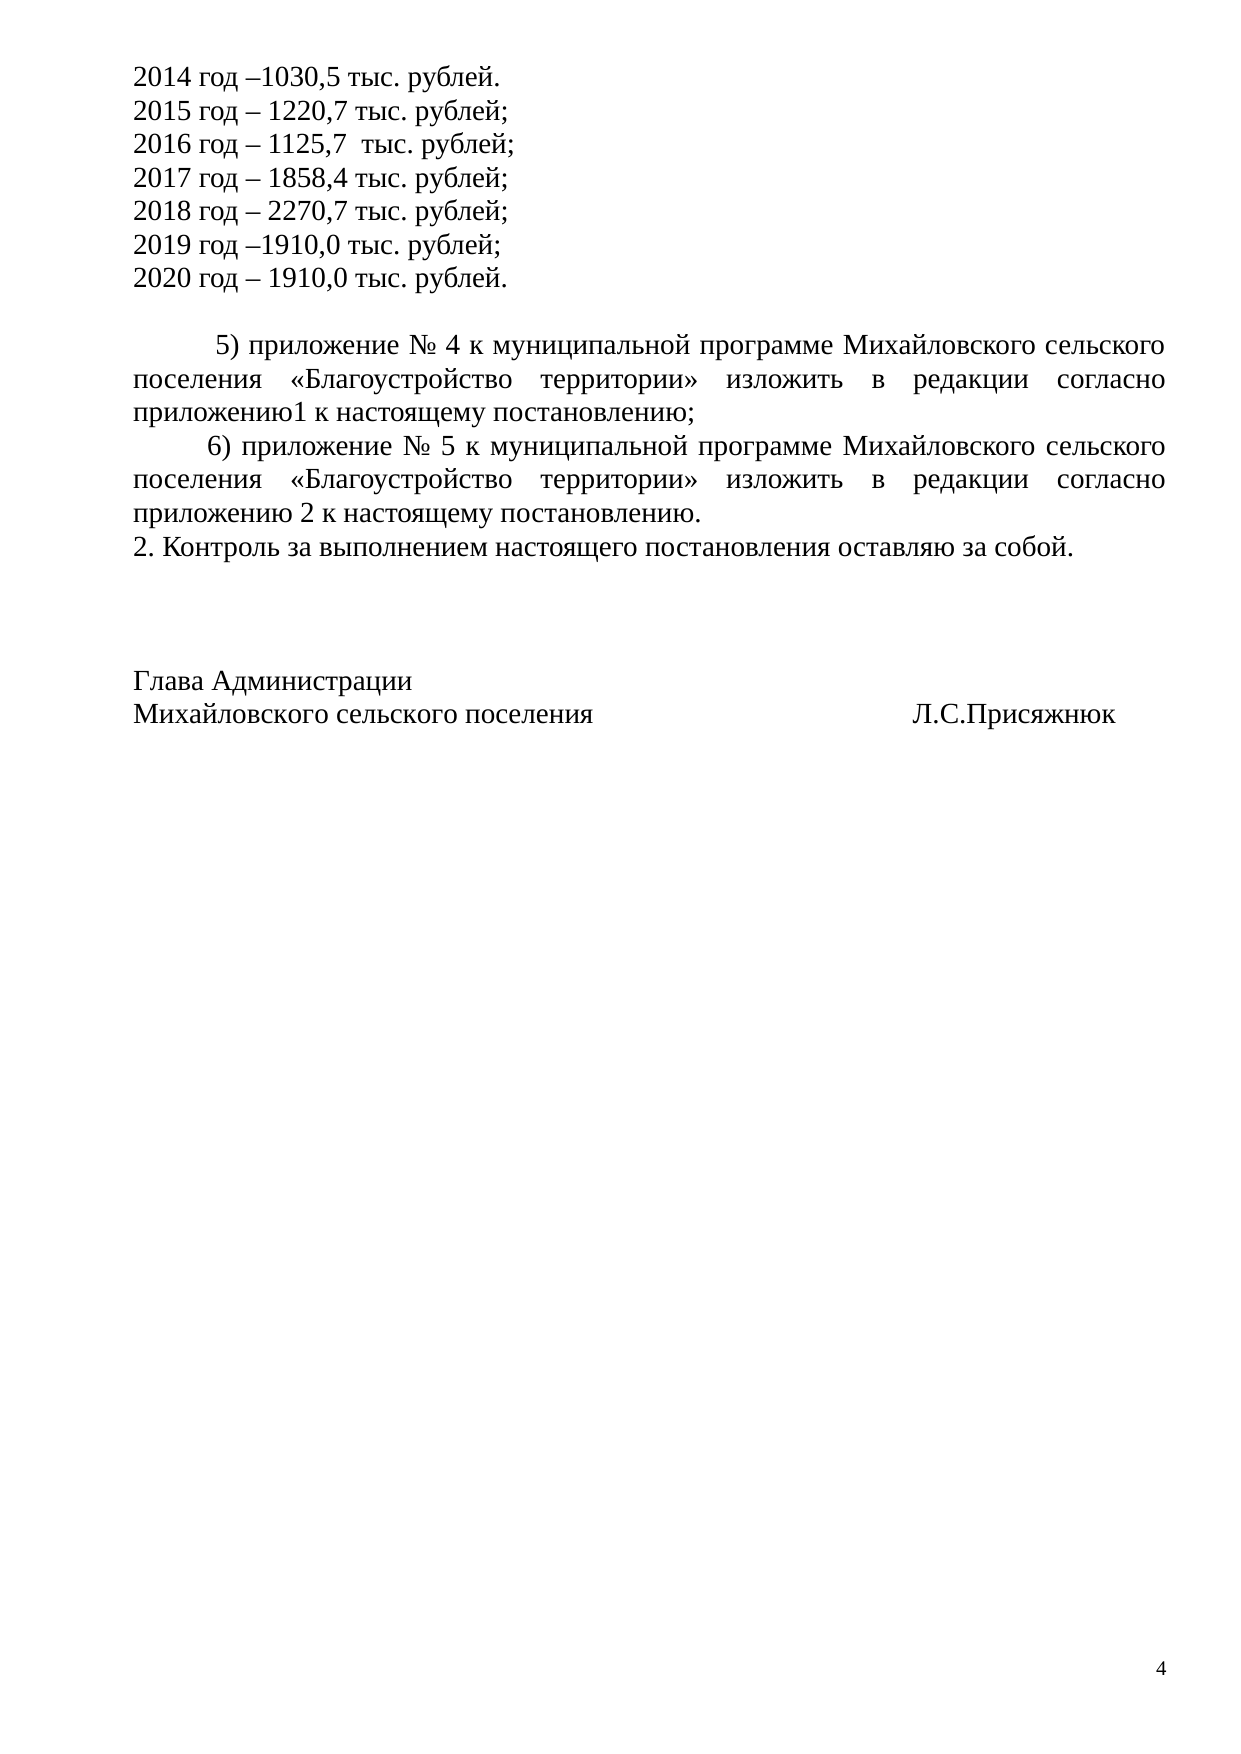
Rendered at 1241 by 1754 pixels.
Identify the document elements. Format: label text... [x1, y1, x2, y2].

text Михайловского сельского поселения Л.С.Присяжнюк [133, 696, 1166, 730]
text 2014 год –1030,5 тыс. рублей. [133, 59, 1166, 93]
text 6) приложение № 5 к муниципальной программе Михайловского сельского поселения «Благоустройство территории» изложить в редакции согласно приложению 2 к настоящему постановлению. [133, 428, 1166, 529]
text 2019 год –1910,0 тыс. рублей; [133, 227, 1166, 260]
text 2016 год – 1125,7 тыс. рублей; [133, 126, 1166, 160]
text 2018 год – 2270,7 тыс. рублей; [133, 193, 1166, 227]
text 2015 год – 1220,7 тыс. рублей; [133, 93, 1166, 126]
text 2017 год – 1858,4 тыс. рублей; [133, 160, 1166, 193]
text 5) приложение № 4 к муниципальной программе Михайловского сельского поселения «Благоустройство территории» изложить в редакции согласно приложению1 к настоящему постановлению; [133, 327, 1166, 428]
text 2020 год – 1910,0 тыс. рублей. [133, 260, 1166, 294]
text Глава Администрации [133, 663, 1166, 696]
list 2. Контроль за выполнением настоящего постановления оставляю за собой. [133, 529, 1166, 562]
